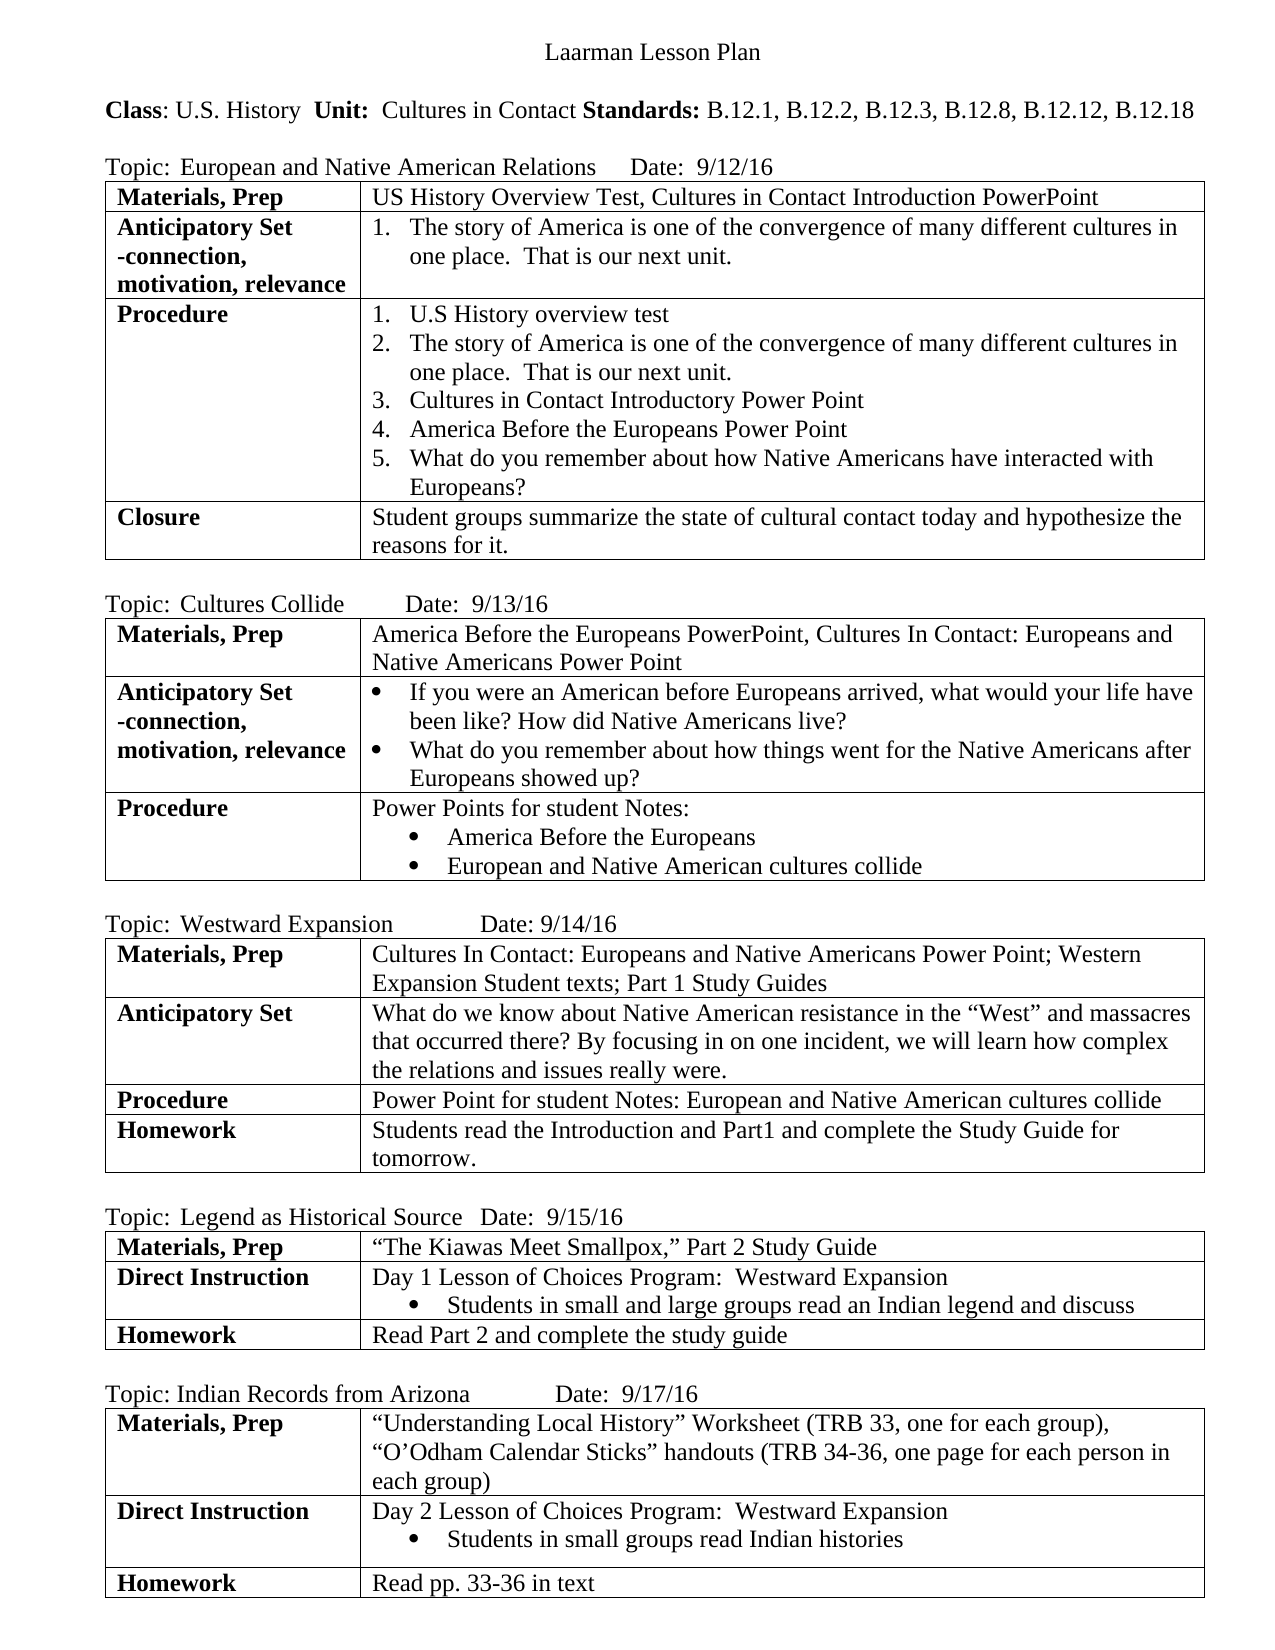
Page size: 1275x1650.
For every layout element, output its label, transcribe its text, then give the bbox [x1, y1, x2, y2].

table_header America Before the Europeans PowerPoint, Cultures In Contact: Europeans and Native Americans Power Point [361, 619, 1204, 676]
table_cell The story of America is one of the convergence of many different cultures in one place. That is our next unit. [361, 212, 1204, 298]
table_cell Procedure [106, 299, 360, 501]
table_cell U.S History overview test The story of America is one of the convergence of many different cultures in one place. That is our next unit. Cultures in Contact Introductory Power Point America Before the Europeans Power Point What do you remember about how Native Americans have interacted with Europeans? [361, 299, 1204, 501]
text Topic: Westward Expansion Date: 9/14/16 [105, 909, 1200, 938]
table_cell Homework [106, 1320, 360, 1349]
text Topic: European and Native American Relations Date: 9/12/16 [105, 152, 1200, 181]
table_header Materials, Prep [106, 1409, 360, 1495]
table_cell Anticipatory Set -connection, motivation, relevance [106, 677, 360, 792]
text Topic: Cultures Collide Date: 9/13/16 [105, 589, 1200, 618]
table_header Materials, Prep [106, 182, 360, 211]
table_cell Read pp. 33-36 in text [361, 1568, 1204, 1597]
table_cell What do we know about Native American resistance in the “West” and massacres that occurred there? By focusing in on one incident, we will learn how complex the relations and issues really were. [361, 998, 1204, 1084]
table_cell Homework [106, 1568, 360, 1597]
table_cell Homework [106, 1115, 360, 1172]
table_cell Student groups summarize the state of cultural contact today and hypothesize the reasons for it. [361, 502, 1204, 559]
text Topic: Legend as Historical Source Date: 9/15/16 [105, 1202, 1200, 1231]
table_cell Procedure [106, 793, 360, 879]
table_cell Power Points for student Notes: America Before the Europeans European and Native American cultures collide [361, 793, 1204, 879]
table_cell Power Point for student Notes: European and Native American cultures collide [361, 1085, 1204, 1114]
table_cell If you were an American before Europeans arrived, what would your life have been like? How did Native Americans live? What do you remember about how things went for the Native Americans after Europeans showed up? [361, 677, 1204, 792]
table_header Materials, Prep [106, 939, 360, 997]
table_header Cultures In Contact: Europeans and Native Americans Power Point; Western Expansion Student texts; Part 1 Study Guides [361, 939, 1204, 997]
table_cell Direct Instruction [106, 1496, 360, 1567]
table_cell Anticipatory Set [106, 998, 360, 1084]
text Laarman Lesson Plan [105, 37, 1200, 66]
table_header US History Overview Test, Cultures in Contact Introduction PowerPoint [361, 182, 1204, 211]
table_cell Students read the Introduction and Part1 and complete the Study Guide for tomorrow. [361, 1115, 1204, 1172]
table_cell Read Part 2 and complete the study guide [361, 1320, 1204, 1349]
table_cell Day 1 Lesson of Choices Program: Westward Expansion Students in small and large groups read an Indian legend and discuss [361, 1262, 1204, 1319]
table_header Materials, Prep [106, 1232, 360, 1261]
text Class: U.S. History Unit: Cultures in Contact Standards: B.12.1, B.12.2, B.12.3, B.12.8, B.12.12, B.12.18 [105, 95, 1200, 124]
table_cell Procedure [106, 1085, 360, 1114]
table_cell Closure [106, 502, 360, 559]
table_cell Anticipatory Set -connection, motivation, relevance [106, 212, 360, 298]
table_cell Day 2 Lesson of Choices Program: Westward Expansion Students in small groups read Indian histories [361, 1496, 1204, 1567]
table_header “The Kiawas Meet Smallpox,” Part 2 Study Guide [361, 1232, 1204, 1261]
table_header Materials, Prep [106, 619, 360, 676]
table_cell Direct Instruction [106, 1262, 360, 1319]
table_header “Understanding Local History” Worksheet (TRB 33, one for each group), “O’Odham Calendar Sticks” handouts (TRB 34-36, one page for each person in each group) [361, 1409, 1204, 1495]
text Topic: Indian Records from Arizona Date: 9/17/16 [105, 1379, 1200, 1407]
